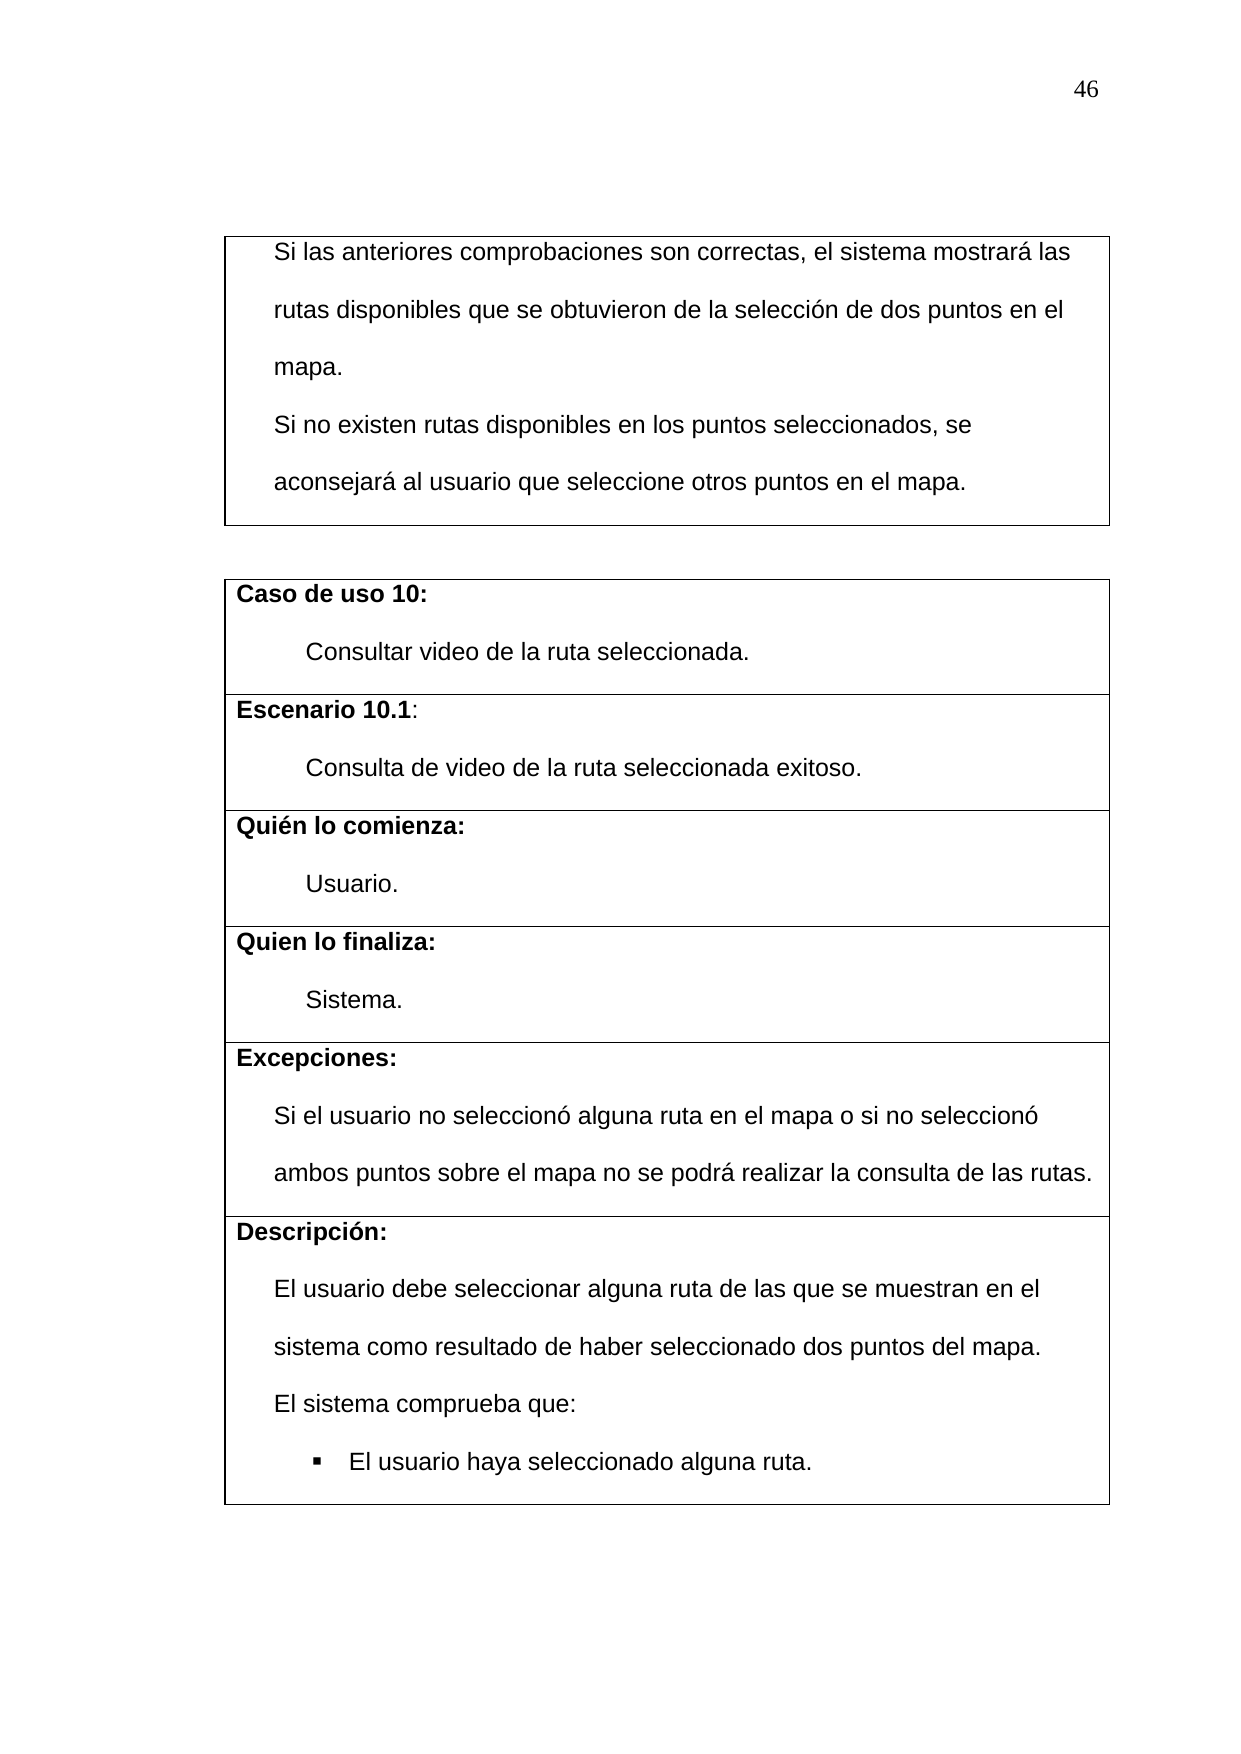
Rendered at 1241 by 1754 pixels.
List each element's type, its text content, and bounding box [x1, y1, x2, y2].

table_cell Escenario 10.1: Consulta de video de la ruta seleccionada exitoso. [226, 695, 1109, 810]
table_cell Quién lo comienza: Usuario. [226, 811, 1109, 926]
table_cell Excepciones: Si el usuario no seleccionó alguna ruta en el mapa o si no seleccionó ambos puntos sobre el mapa no se podrá realizar la consulta de las rutas. [226, 1043, 1109, 1216]
table_header Caso de uso 10: Consultar video de la ruta seleccionada. [226, 580, 1109, 694]
table_cell Quien lo finaliza: Sistema. [226, 927, 1109, 1042]
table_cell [226, 237, 1109, 525]
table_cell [226, 1217, 1109, 1504]
